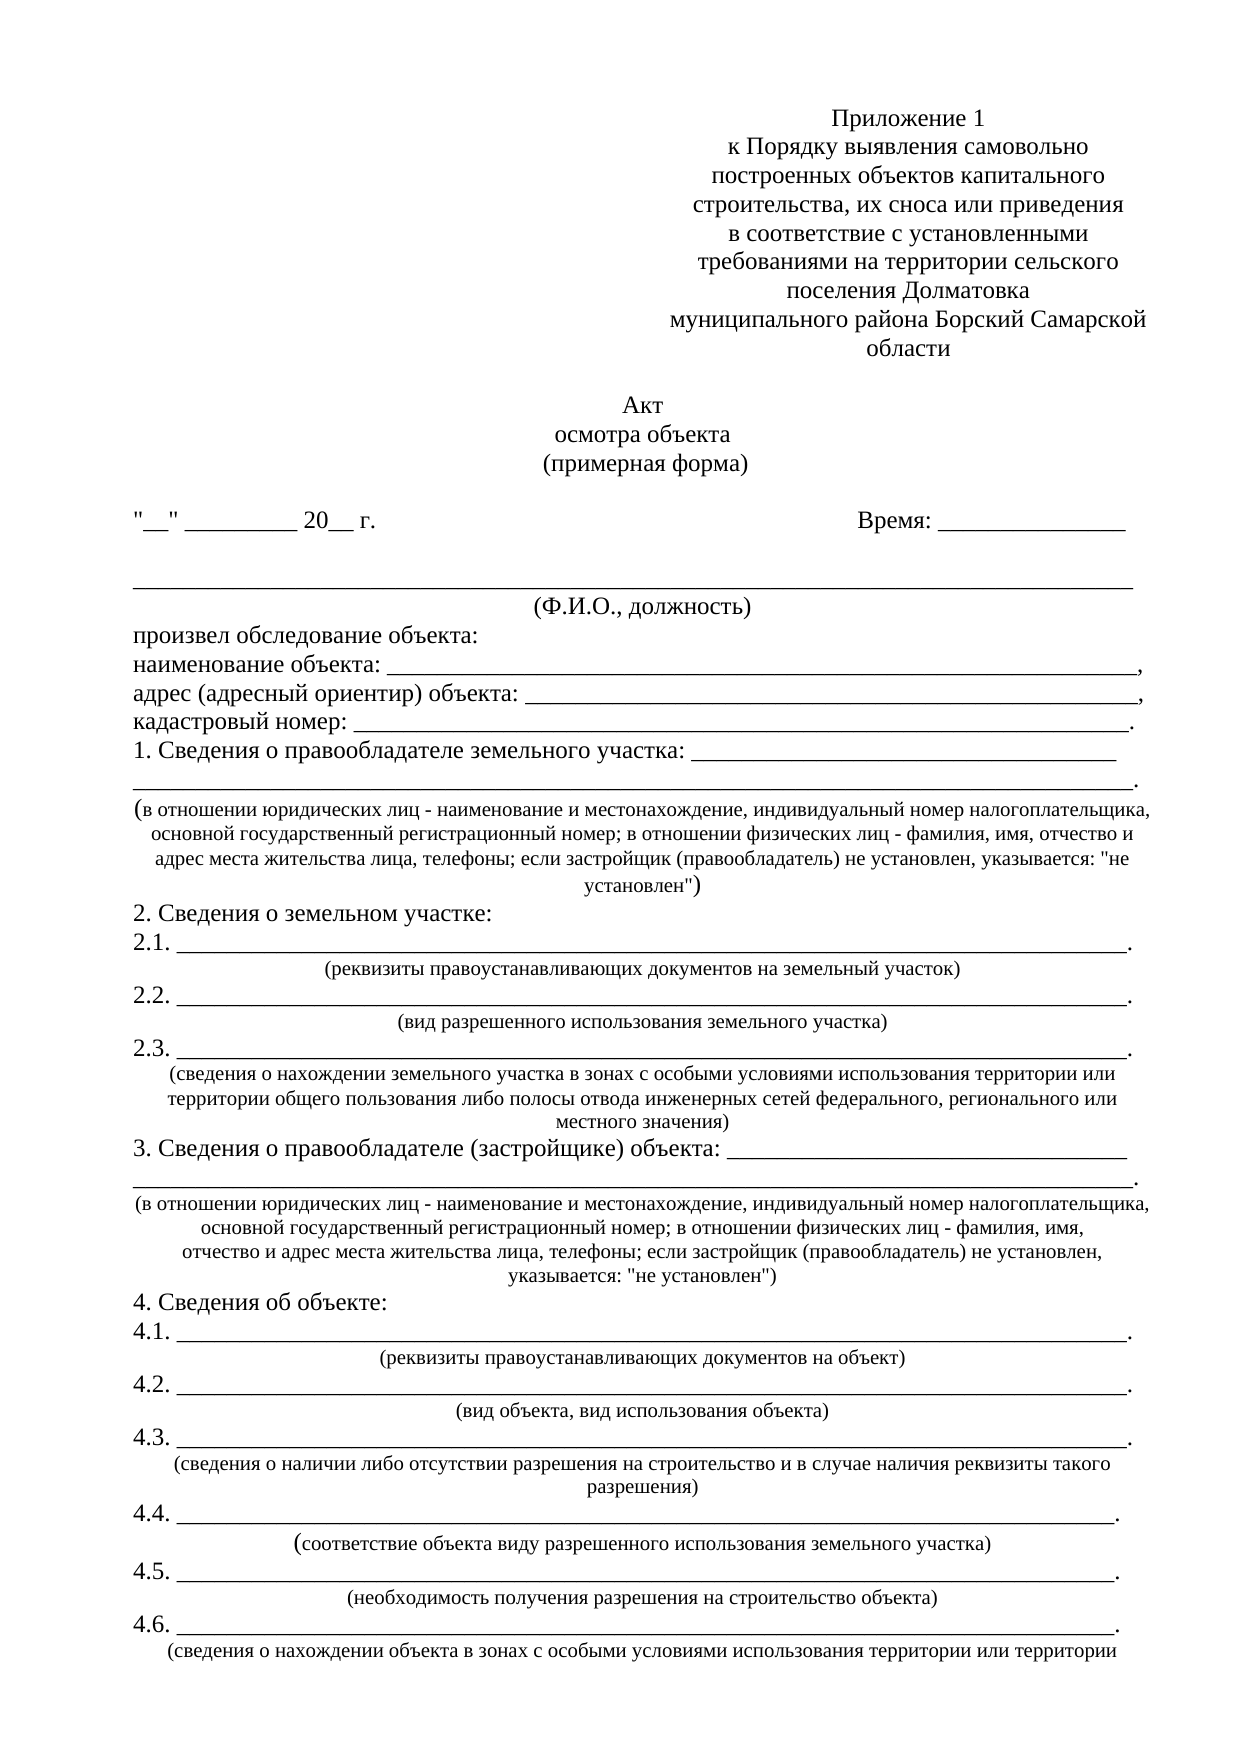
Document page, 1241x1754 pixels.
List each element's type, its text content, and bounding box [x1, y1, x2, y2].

text ________________________________________________________________________________ [133, 563, 1152, 591]
text к Порядку выявления самовольно [664, 131, 1152, 160]
text (сведения о нахождении земельного участка в зонах с особыми условиями использования территории или территории общего пользования либо полосы отвода инженерных сетей федерального, регионального или местного значения) [133, 1061, 1152, 1133]
text требованиями на территории сельского поселения Долматовка [664, 246, 1152, 304]
text Приложение 1 [664, 103, 1152, 131]
text строительства, их сноса или приведения [664, 189, 1152, 218]
text (вид разрешенного использования земельного участка) [133, 1008, 1152, 1033]
text отчество и адрес места жительства лица, телефоны; если застройщик (правообладатель) не установлен, указывается: "не установлен") [133, 1239, 1152, 1287]
text 3. Сведения о правообладателе (застройщике) объекта: ________________________________ [133, 1133, 1152, 1162]
text муниципального района Борский Самарской области [664, 304, 1152, 361]
text построенных объектов капитального [664, 160, 1152, 189]
text 2.3. ____________________________________________________________________________. [133, 1033, 1152, 1061]
text 2. Сведения о земельном участке: [133, 898, 1152, 927]
text (реквизиты правоустанавливающих документов на объект) [133, 1345, 1152, 1369]
text ________________________________________________________________________________. [133, 764, 1152, 793]
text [133, 1638, 1152, 1662]
text (необходимость получения разрешения на строительство объекта) [133, 1585, 1152, 1609]
text 4.3. ____________________________________________________________________________. [133, 1422, 1152, 1450]
text (примерная форма) [133, 448, 1152, 476]
text (в отношении юридических лиц - наименование и местонахождение, индивидуальный номер налогоплательщика, основной государственный регистрационный номер; в отношении физических лиц - фамилия, имя, отчество и адрес места жительства лица, телефоны; если застройщик (правообладатель) не установлен, указывается: "не установлен") [133, 793, 1152, 898]
text наименование объекта: ____________________________________________________________, [133, 649, 1152, 678]
text произвел обследование объекта: [133, 620, 1152, 649]
text (в отношении юридических лиц - наименование и местонахождение, индивидуальный номер налогоплательщика, основной государственный регистрационный номер; в отношении физических лиц - фамилия, имя, [133, 1191, 1152, 1239]
text 2.1. ____________________________________________________________________________. [133, 927, 1152, 956]
text кадастровый номер: ______________________________________________________________. [133, 706, 1152, 735]
text 4. Сведения об объекте: [133, 1287, 1152, 1316]
text (соответствие объекта виду разрешенного использования земельного участка) [133, 1527, 1152, 1556]
text 1. Сведения о правообладателе земельного участка: __________________________________ [133, 735, 1152, 764]
text 4.4. ___________________________________________________________________________. [133, 1498, 1152, 1527]
text 4.6. ___________________________________________________________________________. [133, 1609, 1152, 1638]
text (сведения о наличии либо отсутствии разрешения на строительство и в случае наличия реквизиты такого разрешения) [133, 1450, 1152, 1498]
text (Ф.И.О., должность) [133, 591, 1152, 620]
text "__" _________ 20__ г. Время: _______________ [133, 505, 1152, 534]
text 2.2. ____________________________________________________________________________. [133, 980, 1152, 1008]
text в соответствие с установленными [664, 218, 1152, 246]
text (реквизиты правоустанавливающих документов на земельный участок) [133, 956, 1152, 980]
text Акт [133, 390, 1152, 419]
text 4.5. ___________________________________________________________________________. [133, 1556, 1152, 1585]
text адрес (адресный ориентир) объекта: _________________________________________________, [133, 678, 1152, 706]
text осмотра объекта [133, 419, 1152, 448]
text 4.1. ____________________________________________________________________________. [133, 1316, 1152, 1345]
text 4.2. ____________________________________________________________________________. [133, 1369, 1152, 1398]
text (вид объекта, вид использования объекта) [133, 1398, 1152, 1422]
text ________________________________________________________________________________. [133, 1162, 1152, 1191]
